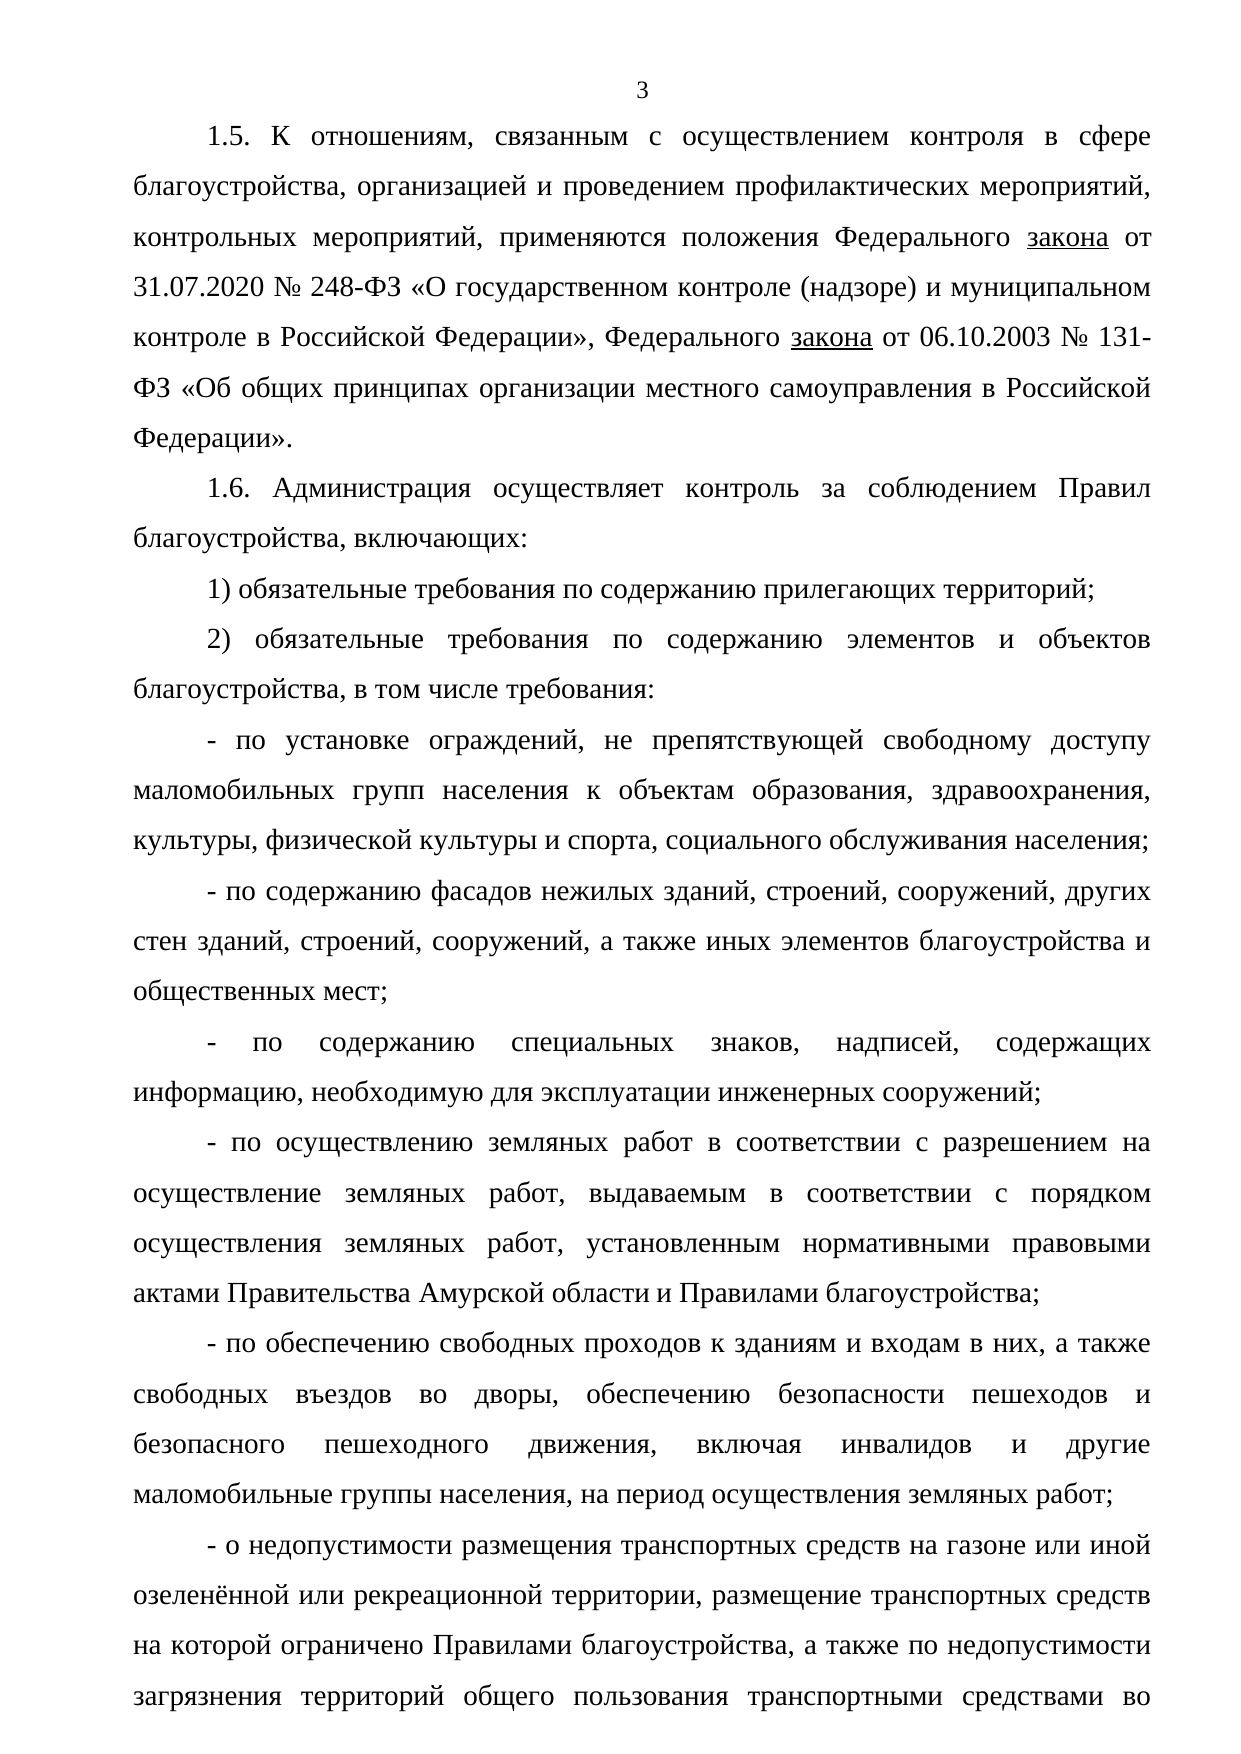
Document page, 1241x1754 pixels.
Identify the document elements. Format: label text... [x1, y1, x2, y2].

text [133, 1527, 1152, 1711]
text - по содержанию специальных знаков, надписей, содержащих информацию, необходимую для эксплуатации инженерных сооружений; [133, 1024, 1152, 1108]
text - по обеспечению свободных проходов к зданиям и входам в них, а также свободных въездов во дворы, обеспечению безопасности пешеходов и безопасного пешеходного движения, включая инвалидов и другие маломобильные группы населения, на период осуществления земляных работ; [133, 1326, 1152, 1510]
text - по осуществлению земляных работ в соответствии с разрешением на осуществление земляных работ, выдаваемым в соответствии с порядком осуществления земляных работ, установленным нормативными правовыми актами Правительства Амурской области и Правилами благоустройства; [133, 1124, 1152, 1309]
text 2) обязательные требования по содержанию элементов и объектов благоустройства, в том числе требования: [133, 621, 1152, 705]
text - по установке ограждений, не препятствующей свободному доступу маломобильных групп населения к объектам образования, здравоохранения, культуры, физической культуры и спорта, социального обслуживания населения; [133, 722, 1152, 856]
text - по содержанию фасадов нежилых зданий, строений, сооружений, других стен зданий, строений, сооружений, а также иных элементов благоустройства и общественных мест; [133, 957, 1152, 1007]
text - по содержанию фасадов нежилых зданий, строений, сооружений, других стен зданий, строений, сооружений, а также иных элементов благоустройства и общественных мест; [133, 873, 1152, 923]
text 1.6. Администрация осуществляет контроль за соблюдением Правил благоустройства, включающих: [133, 470, 1152, 554]
text 1) обязательные требования по содержанию прилегающих территорий; [133, 571, 1152, 604]
text 1.5. К отношениям, связанным с осуществлением контроля в сфере благоустройства, организацией и проведением профилактических мероприятий, контрольных мероприятий, применяются положения Федерального закона от 31.07.2020 № 248-ФЗ «О государственном контроле (надзоре) и муниципальном контроле в Российской Федерации», Федерального закона от 06.10.2003 № 131-ФЗ «Об общих принципах организации местного самоуправления в Российской Федерации». [133, 118, 1152, 453]
